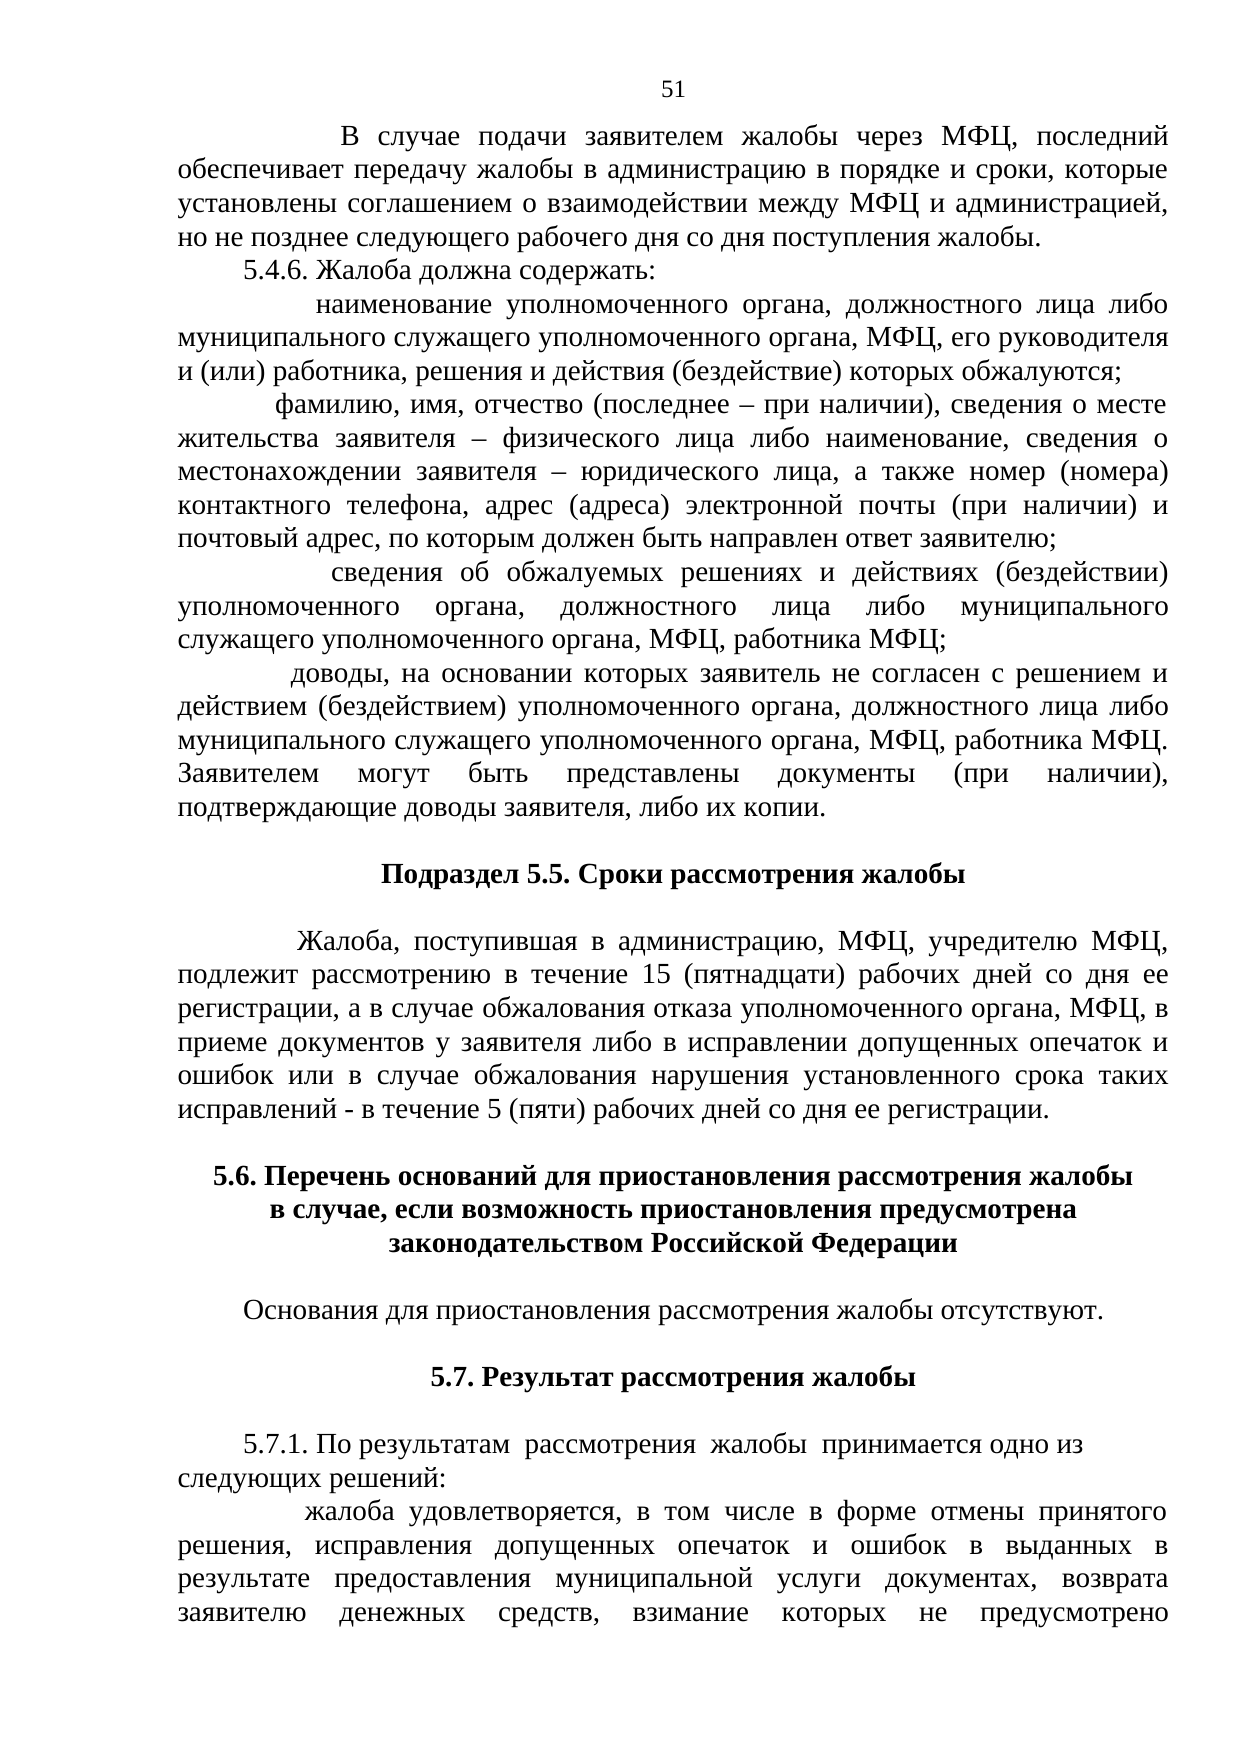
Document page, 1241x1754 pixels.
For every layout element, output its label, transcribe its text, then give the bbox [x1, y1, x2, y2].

text 5.4.6. Жалоба должна содержать: [177, 252, 1169, 286]
text в случае, если возможность приостановления предусмотрена [177, 1191, 1169, 1225]
text фамилию, имя, отчество (последнее – при наличии), сведения о месте жительства заявителя – физического лица либо наименование, сведения о местонахождении заявителя – юридического лица, а также номер (номера) контактного телефона, адрес (адреса) электронной почты (при наличии) и почтовый адрес, по которым должен быть направлен ответ заявителю; [177, 386, 1169, 554]
text законодательством Российской Федерации [177, 1225, 1169, 1258]
text 5.7.1. По результатам рассмотрения жалобы принимается одно из [177, 1426, 1169, 1460]
text следующих решений: [177, 1460, 1169, 1493]
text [177, 1493, 1169, 1627]
text 5.6. Перечень оснований для приостановления рассмотрения жалобы [177, 1158, 1169, 1191]
text В случае подачи заявителем жалобы через МФЦ, последний обеспечивает передачу жалобы в администрацию в порядке и сроки, которые установлены соглашением о взаимодействии между МФЦ и администрацией, но не позднее следующего рабочего дня со дня поступления жалобы. [177, 118, 1169, 252]
text Жалоба, поступившая в администрацию, МФЦ, учредителю МФЦ, подлежит рассмотрению в течение 15 (пятнадцати) рабочих дней со дня ее регистрации, а в случае обжалования отказа уполномоченного органа, МФЦ, в приеме документов у заявителя либо в исправлении допущенных опечаток и ошибок или в случае обжалования нарушения установленного срока таких исправлений - в течение 5 (пяти) рабочих дней со дня ее регистрации. [177, 923, 1169, 1124]
text Основания для приостановления рассмотрения жалобы отсутствуют. [177, 1292, 1169, 1326]
text 5.7. Результат рассмотрения жалобы [177, 1359, 1169, 1393]
text доводы, на основании которых заявитель не согласен с решением и действием (бездействием) уполномоченного органа, должностного лица либо муниципального служащего уполномоченного органа, МФЦ, работника МФЦ. Заявителем могут быть представлены документы (при наличии), подтверждающие доводы заявителя, либо их копии. [177, 655, 1169, 822]
text Подраздел 5.5. Сроки рассмотрения жалобы [177, 856, 1169, 889]
text сведения об обжалуемых решениях и действиях (бездействии) уполномоченного органа, должностного лица либо муниципального служащего уполномоченного органа, МФЦ, работника МФЦ; [177, 554, 1169, 655]
text наименование уполномоченного органа, должностного лица либо муниципального служащего уполномоченного органа, МФЦ, его руководителя и (или) работника, решения и действия (бездействие) которых обжалуются; [177, 286, 1169, 386]
